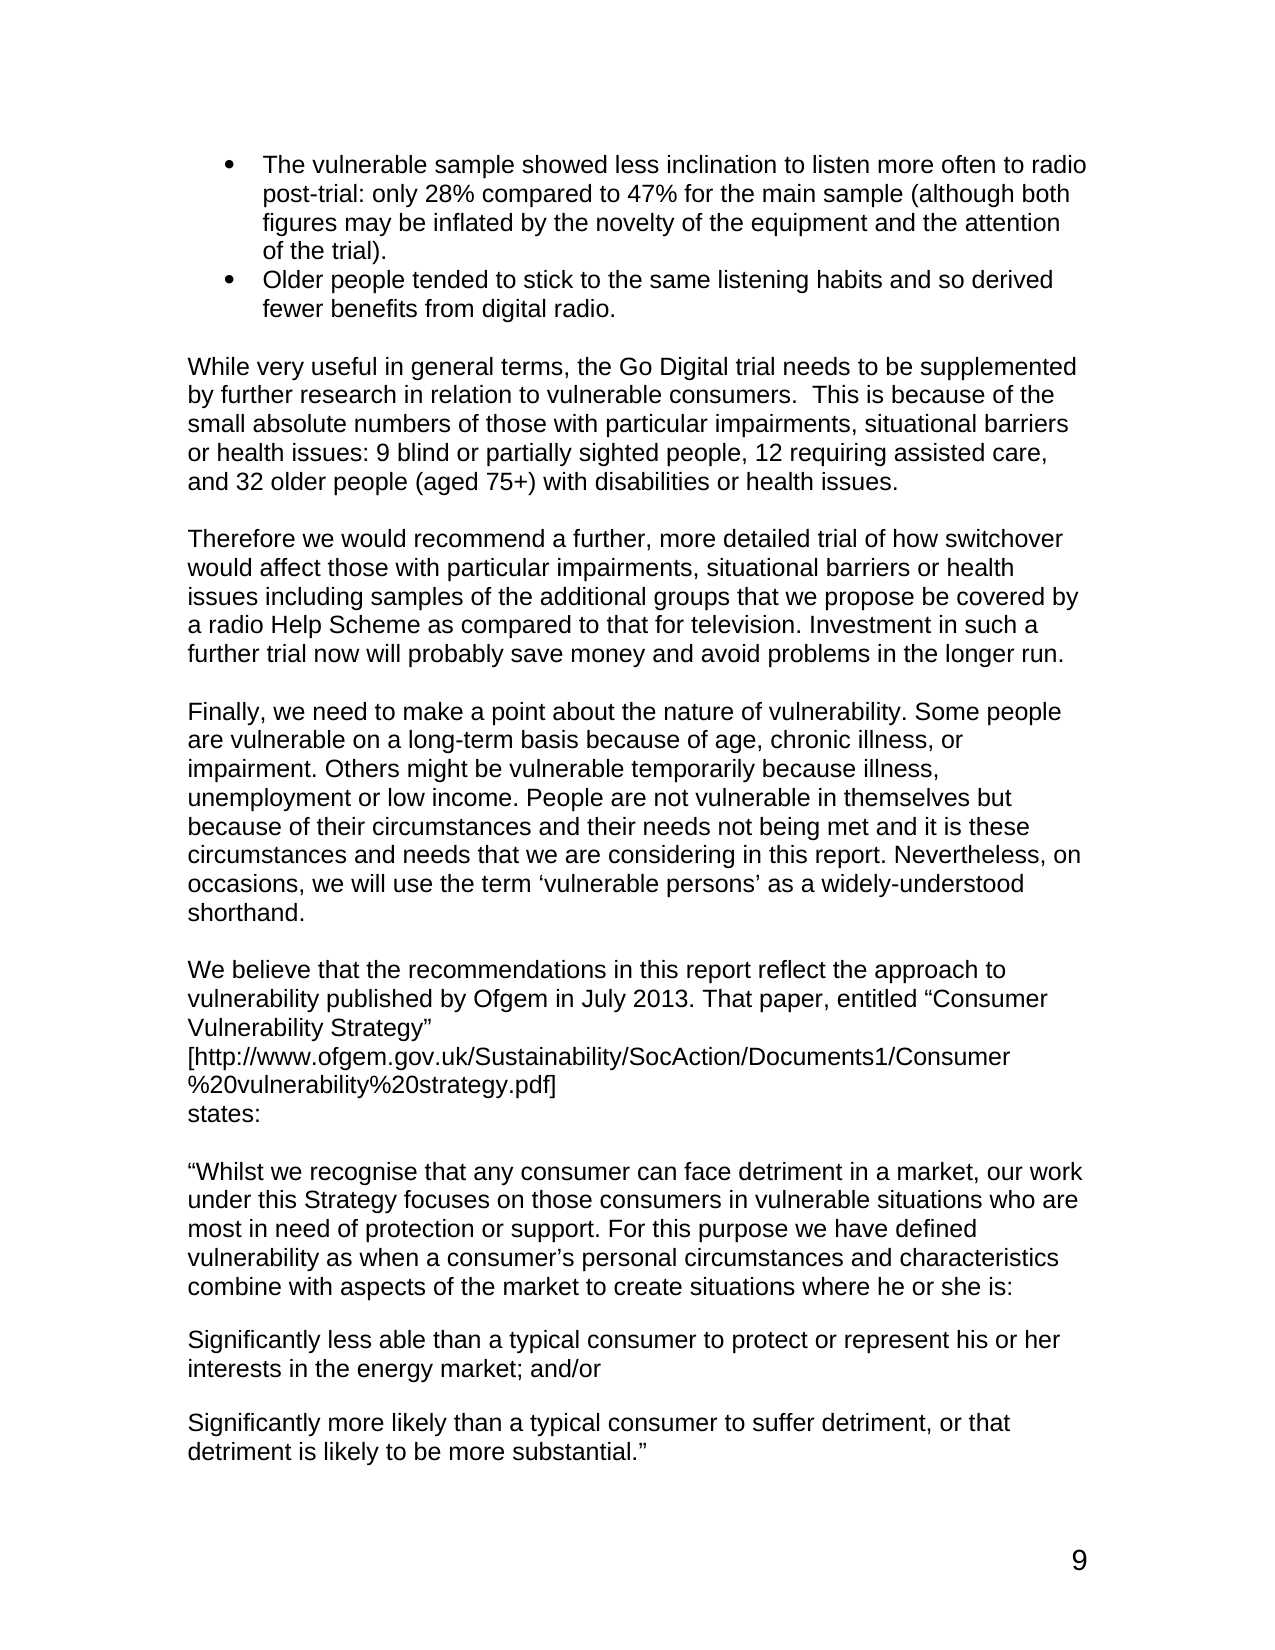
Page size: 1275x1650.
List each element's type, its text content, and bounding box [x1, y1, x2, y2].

list Older people tended to stick to the same listening habits and so derived fewer benefits from digital radio. [225, 265, 1088, 323]
text Therefore we would recommend a further, more detailed trial of how switchover would affect those with particular impairments, situational barriers or health issues including samples of the additional groups that we propose be covered by a radio Help Scheme as compared to that for television. Investment in such a further trial now will probably save money and avoid problems in the longer run. [187, 524, 1088, 668]
text Finally, we need to make a point about the nature of vulnerability. Some people are vulnerable on a long-term basis because of age, chronic illness, or impairment. Others might be vulnerable temporarily because illness, unemployment or low income. People are not vulnerable in themselves but because of their circumstances and their needs not being met and it is these circumstances and needs that we are considering in this report. Nevertheless, on occasions, we will use the term ‘vulnerable persons’ as a widely-understood shorthand. [187, 696, 1088, 926]
list The vulnerable sample showed less inclination to listen more often to radio post-trial: only 28% compared to 47% for the main sample (although both figures may be inflated by the novelty of the equipment and the attention of the trial). [225, 150, 1088, 265]
text Significantly less able than a typical consumer to protect or represent his or her interests in the energy market; and/or [187, 1325, 1088, 1383]
text We believe that the recommendations in this report reflect the approach to vulnerability published by Ofgem in July 2013. That paper, entitled “Consumer Vulnerability Strategy” [http://www.ofgem.gov.uk/Sustainability/SocAction/Documents1/Consumer%20vulnerability%20strategy.pdf] [187, 955, 1088, 1099]
text “Whilst we recognise that any consumer can face detriment in a market, our work under this Strategy focuses on those consumers in vulnerable situations who are most in need of protection or support. For this purpose we have defined vulnerability as when a consumer’s personal circumstances and characteristics combine with aspects of the market to create situations where he or she is: [187, 1156, 1088, 1300]
text Significantly more likely than a typical consumer to suffer detriment, or that detriment is likely to be more substantial.” [187, 1408, 1088, 1465]
text states: [187, 1099, 1088, 1128]
text While very useful in general terms, the Go Digital trial needs to be supplemented by further research in relation to vulnerable consumers. This is because of the small absolute numbers of those with particular impairments, situational barriers or health issues: 9 blind or partially sighted people, 12 requiring assisted care, and 32 older people (aged 75+) with disabilities or health issues. [187, 351, 1088, 495]
